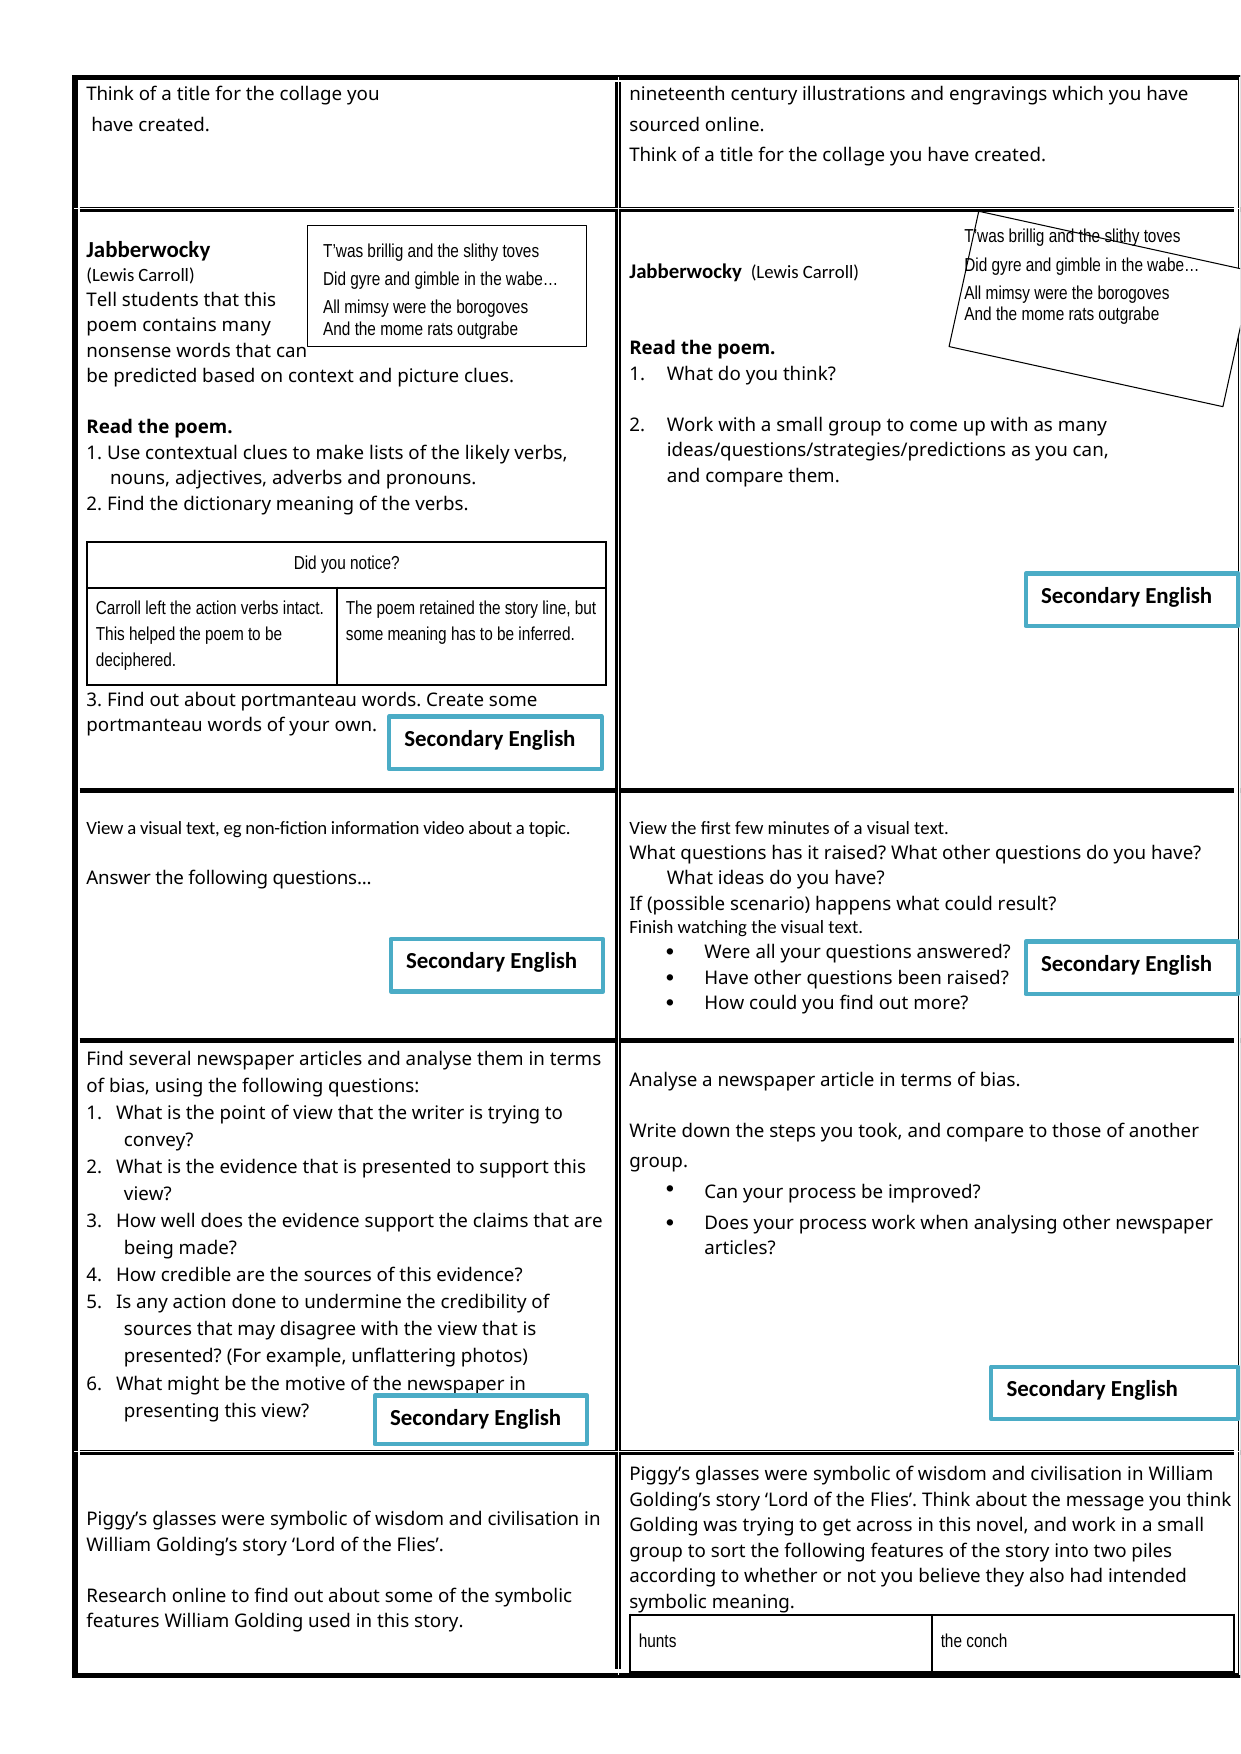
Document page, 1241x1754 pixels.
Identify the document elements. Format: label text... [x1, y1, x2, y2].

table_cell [78, 80, 618, 207]
table_cell Analyse a newspaper article in terms of bias. Write down the steps you took, and compare to those of another group. Can your process be improved? Does your process work when analysing other newspaper articles? [621, 1038, 1238, 1449]
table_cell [618, 78, 1238, 207]
table_cell Jabberwocky (Lewis Carroll) Read the poem. What do you think? Work with a small group to come up with as many ideas/questions/strategies/predictions as you can, and compare them. [621, 207, 1238, 267]
table_cell Find several newspaper articles and analyse them in terms of bias, using the following questions: What is the point of view that the writer is trying to convey? What is the evidence that is presented to support this view? How well does the evidence support the claims that are being made? How credible are the sources of this evidence? Is any action done to undermine the credibility of sources that may disagree with the view that is presented? (For example, unflattering photos) What might be the motive of the newspaper in presenting this view? [78, 1038, 615, 1449]
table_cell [78, 1450, 618, 1673]
table_cell View the first few minutes of a visual text. What questions has it raised? What other questions do you have? What ideas do you have? If (possible scenario) happens what could result? Finish watching the visual text. Were all your questions answered? Have other questions been raised? How could you find out more? [621, 788, 1238, 1038]
table_cell View a visual text, eg non-fiction information video about a topic. Answer the following questions... [78, 788, 615, 1038]
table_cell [618, 1450, 1238, 1673]
table_cell Jabberwocky (Lewis Carroll) Tell students that this poem contains many nonsense words that can be predicted based on context and picture clues. Read the poem. 1. Use contextual clues to make lists of the likely verbs, nouns, adjectives, adverbs and pronouns. 2. Find the dictionary meaning of the verbs. 3. Find out about portmanteau words. Create some portmanteau words of your own. [78, 207, 617, 788]
table_cell Jabberwocky (Lewis Carroll) Read the poem. What do you think? Work with a small group to come up with as many ideas/questions/strategies/predictions as you can, and compare them. [621, 212, 1238, 788]
